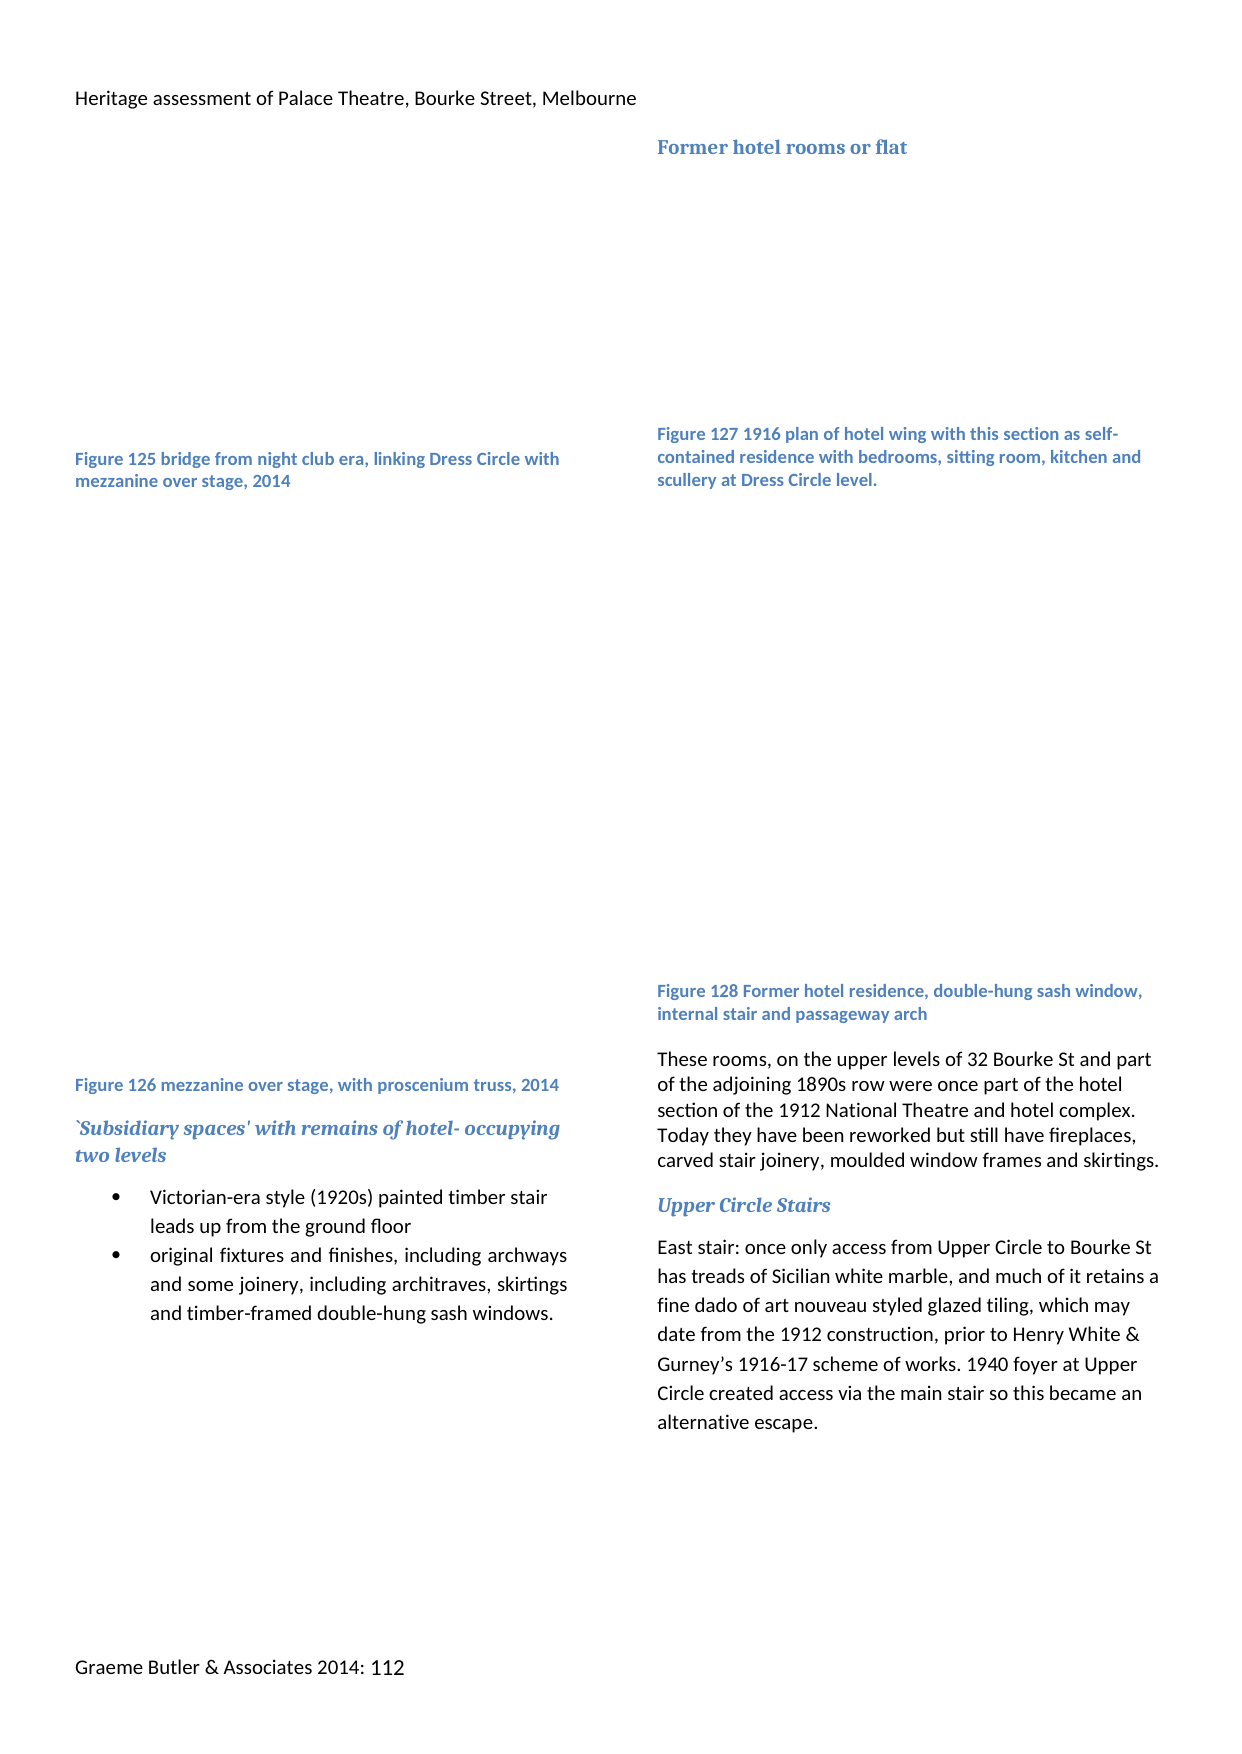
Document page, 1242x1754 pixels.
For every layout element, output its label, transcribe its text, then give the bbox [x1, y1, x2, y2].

text  Victorian-era style (1920s) painted timber stair leads up from the ground floor [112, 1184, 551, 1238]
text Former hotel rooms or flat [657, 136, 1173, 160]
text  original fixtures and finishes, including archways and some joinery, including architraves, skirtings and timber-framed double-hung sash windows. [112, 1242, 567, 1325]
text Figure 127 1916 plan of hotel wing with this section as self- contained residence with bedrooms, sitting room, kitchen and scullery at Dress Circle level. [657, 423, 1148, 491]
text These rooms, on the upper levels of 32 Bourke St and part of the adjoining 1890s row were once part of the hotel section of the 1912 National Theatre and hotel complex. Today they have been reworked but still have fireplaces, carved stair joinery, moulded window frames and skirtings. [657, 1046, 1164, 1173]
text East stair: once only access from Upper Circle to Bourke St has treads of Sicilian white marble, and much of it retains a fine dado of art nouveau styled glazed tiling, which may date from the 1912 construction, prior to Henry White & Gurney’s 1916-17 scheme of works. 1940 foyer at Upper Circle created access via the main stair so this became an alternative escape. [657, 1234, 1164, 1434]
text Figure 126 mezzanine over stage, with proscenium truss, 2014 [75, 1073, 563, 1096]
text Figure 128 Former hotel residence, double-hung sash window, internal stair and passageway arch [657, 980, 1149, 1026]
text `Subsidiary spaces' with remains of hotel- occupying two levels [75, 1117, 567, 1168]
text Figure 125 bridge from night club era, linking Dress Circle with mezzanine over stage, 2014 [75, 447, 563, 493]
text Upper Circle Stairs [657, 1194, 1173, 1218]
